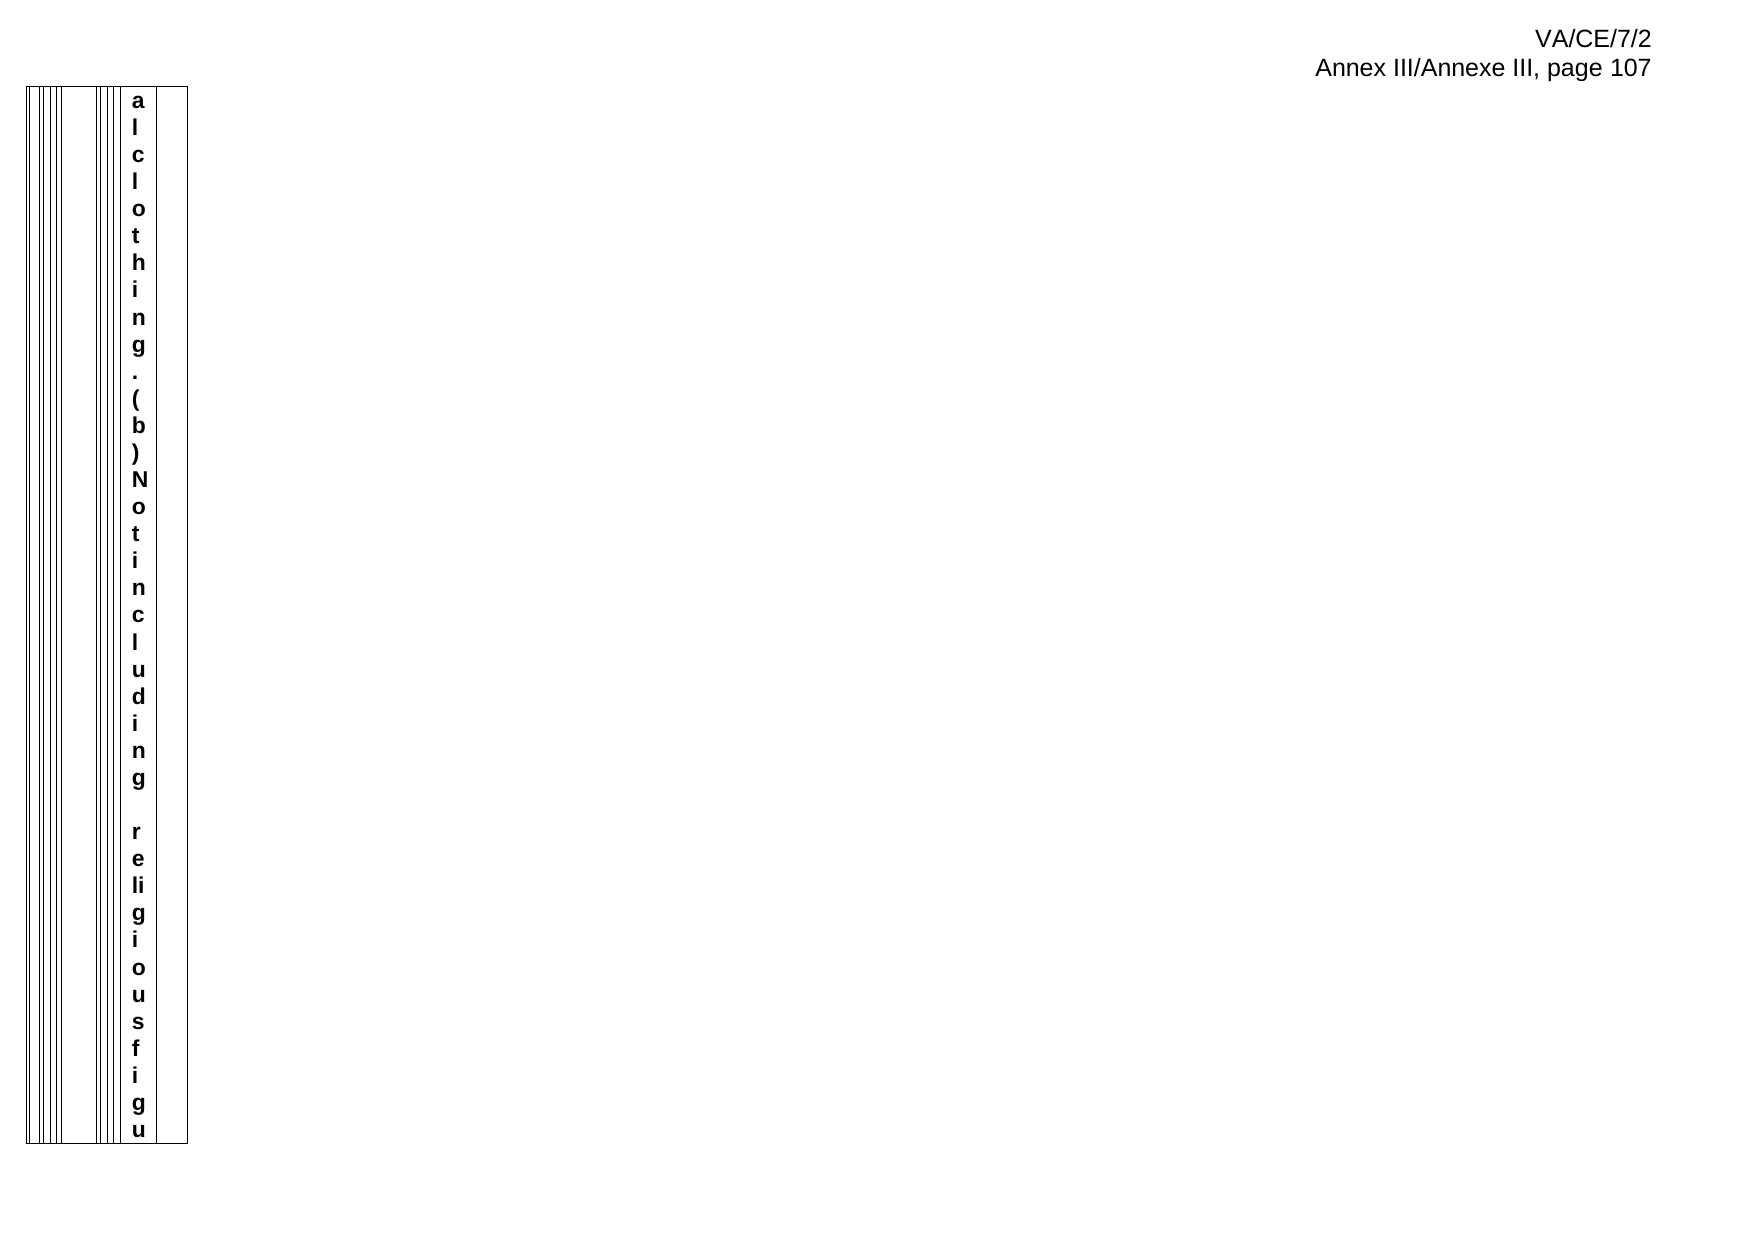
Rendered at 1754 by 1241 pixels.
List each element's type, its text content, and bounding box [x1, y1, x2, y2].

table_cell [157, 87, 187, 1143]
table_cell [121, 87, 156, 1143]
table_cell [62, 87, 96, 1143]
